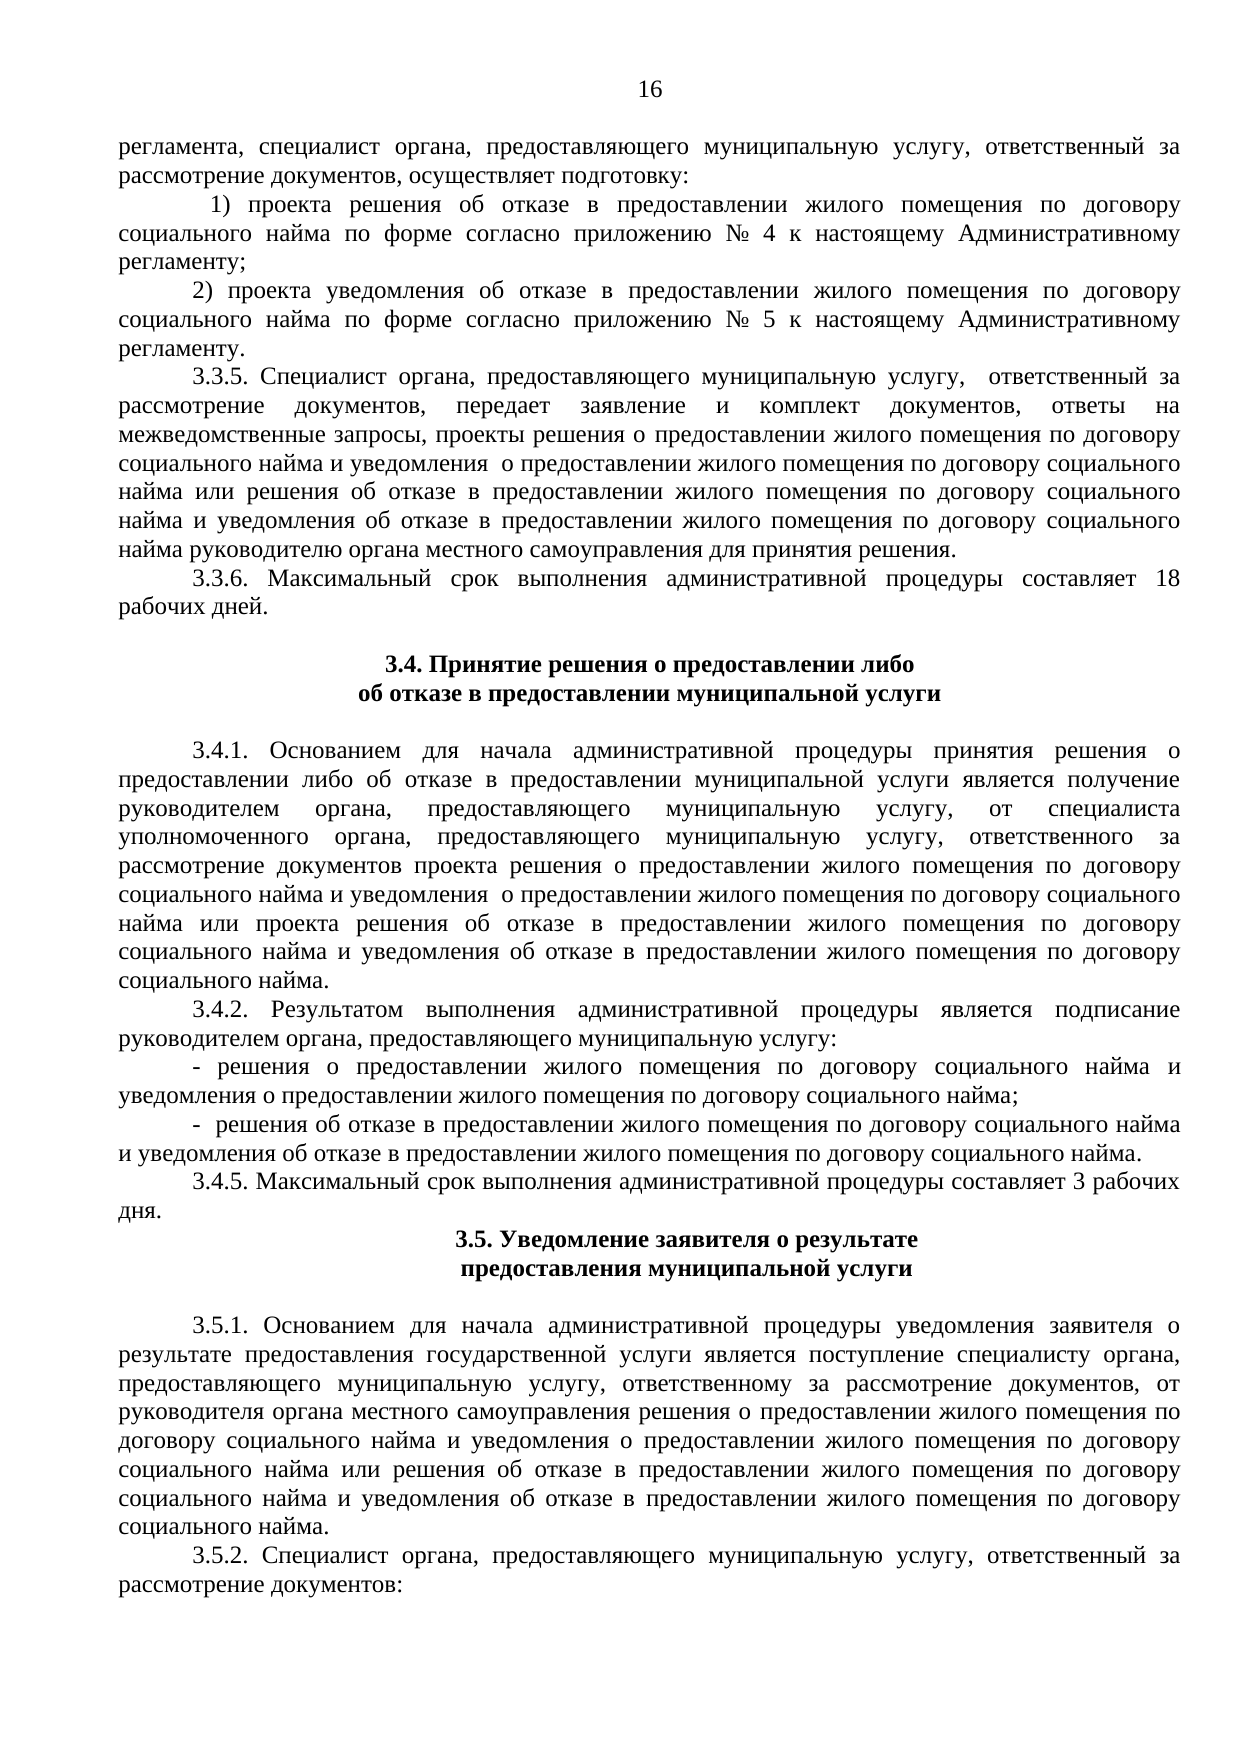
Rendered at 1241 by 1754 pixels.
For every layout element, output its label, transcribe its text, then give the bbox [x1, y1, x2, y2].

text 3.4.5. Максимальный срок выполнения административной процедуры составляет 3 рабочих дня. [118, 1166, 1181, 1224]
text 3.5. Уведомление заявителя о результате [118, 1224, 1181, 1253]
text 3.4. Принятие решения о предоставлении либо [118, 649, 1181, 678]
text 2) проекта уведомления об отказе в предоставлении жилого помещения по договору социального найма по форме согласно приложению № 5 к настоящему Административному регламенту. [118, 275, 1181, 361]
text 3.3.6. Максимальный срок выполнения административной процедуры составляет 18 рабочих дней. [118, 563, 1181, 620]
text 3.5.1. Основанием для начала административной процедуры уведомления заявителя о результате предоставления государственной услуги является поступление специалисту органа, предоставляющего муниципальную услугу, ответственному за рассмотрение документов, от руководителя органа местного самоуправления решения о предоставлении жилого помещения по договору социального найма и уведомления о предоставлении жилого помещения по договору социального найма или решения об отказе в предоставлении жилого помещения по договору социального найма и уведомления об отказе в предоставлении жилого помещения по договору социального найма. [118, 1310, 1181, 1540]
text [118, 131, 1181, 189]
text 3.4.2. Результатом выполнения административной процедуры является подписание руководителем органа, предоставляющего муниципальную услугу: [118, 994, 1181, 1051]
text - решения о предоставлении жилого помещения по договору социального найма и уведомления о предоставлении жилого помещения по договору социального найма; [118, 1051, 1181, 1109]
text предоставления муниципальной услуги [118, 1253, 1181, 1281]
text об отказе в предоставлении муниципальной услуги [118, 678, 1181, 706]
text 1) проекта решения об отказе в предоставлении жилого помещения по договору социального найма по форме согласно приложению № 4 к настоящему Административному регламенту; [118, 189, 1181, 275]
text 3.5.2. Специалист органа, предоставляющего муниципальную услугу, ответственный за рассмотрение документов: [118, 1540, 1181, 1598]
text 3.3.5. Специалист органа, предоставляющего муниципальную услугу, ответственный за рассмотрение документов, передает заявление и комплект документов, ответы на межведомственные запросы, проекты решения о предоставлении жилого помещения по договору социального найма и уведомления о предоставлении жилого помещения по договору социального найма или решения об отказе в предоставлении жилого помещения по договору социального найма и уведомления об отказе в предоставлении жилого помещения по договору социального найма руководителю органа местного самоуправления для принятия решения. [118, 361, 1181, 563]
text 3.4.1. Основанием для начала административной процедуры принятия решения о предоставлении либо об отказе в предоставлении муниципальной услуги является получение руководителем органа, предоставляющего муниципальную услугу, от специалиста уполномоченного органа, предоставляющего муниципальную услугу, ответственного за рассмотрение документов проекта решения о предоставлении жилого помещения по договору социального найма и уведомления о предоставлении жилого помещения по договору социального найма или проекта решения об отказе в предоставлении жилого помещения по договору социального найма и уведомления об отказе в предоставлении жилого помещения по договору социального найма. [118, 735, 1181, 994]
text - решения об отказе в предоставлении жилого помещения по договору социального найма и уведомления об отказе в предоставлении жилого помещения по договору социального найма. [118, 1109, 1181, 1166]
